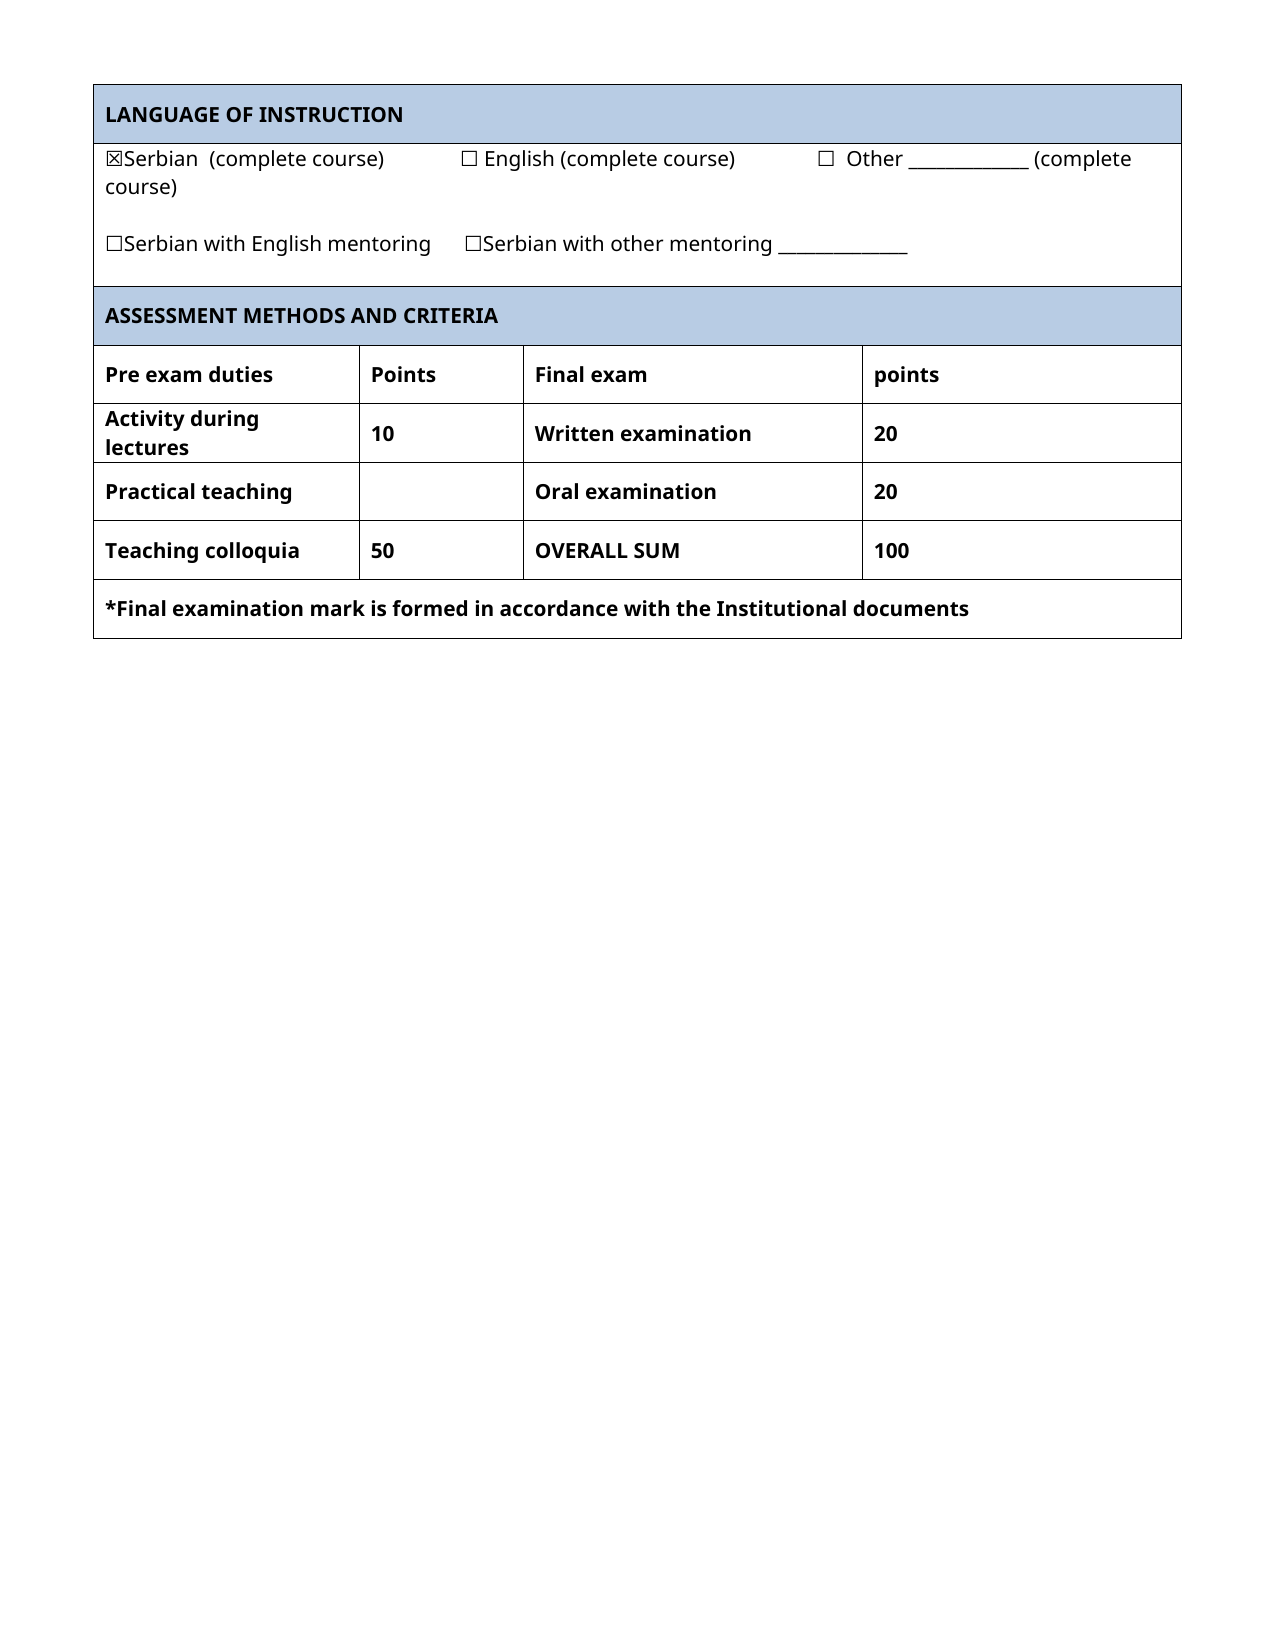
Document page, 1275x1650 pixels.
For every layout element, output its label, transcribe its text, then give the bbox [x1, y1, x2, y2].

table_cell 100 [863, 521, 1181, 579]
table_cell ASSESSMENT METHODS AND CRITERIA [94, 287, 1181, 345]
table_cell 10 [360, 404, 523, 462]
table_cell Oral examination [524, 463, 862, 520]
table_cell Points [360, 346, 523, 403]
table_cell Activity during lectures [94, 404, 359, 462]
table_cell ☒Serbian (complete course) ☐ English (complete course) ☐ Other _____________ (complete course) ☐Serbian with English mentoring ☐Serbian with other mentoring ______________ [94, 144, 1181, 286]
table_cell LANGUAGE OF INSTRUCTION [94, 85, 1181, 143]
table_cell 20 [863, 404, 1181, 462]
table_cell Written examination [524, 404, 862, 462]
table_cell Pre exam duties [94, 346, 359, 403]
table_cell 20 [863, 463, 1181, 520]
table_cell OVERALL SUM [524, 521, 862, 579]
table_cell points [863, 346, 1181, 403]
table_cell Final exam [524, 346, 862, 403]
table_cell [360, 463, 523, 520]
table_cell *Final examination mark is formed in accordance with the Institutional documents [94, 580, 1181, 637]
table_cell Teaching colloquia [94, 521, 359, 579]
table_cell 50 [360, 521, 523, 579]
table_cell Practical teaching [94, 463, 359, 520]
